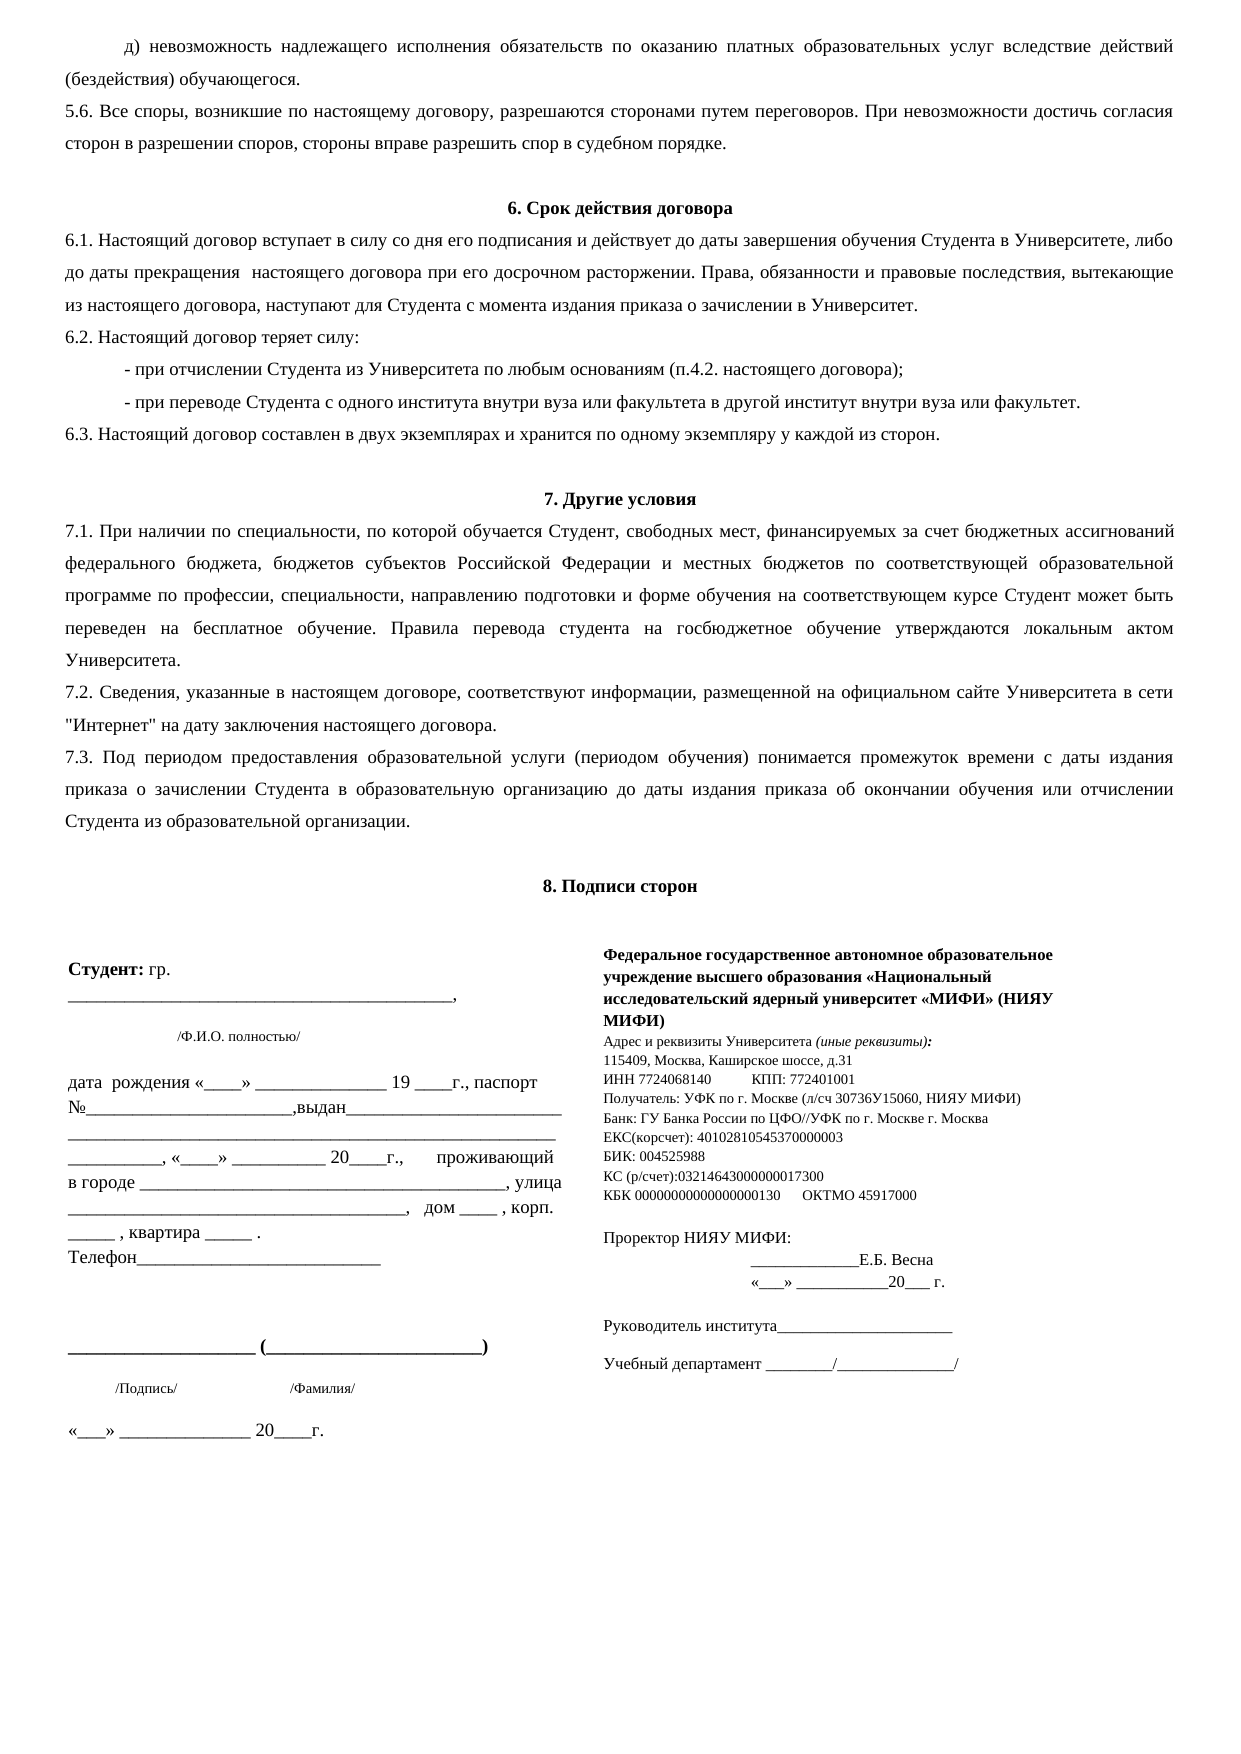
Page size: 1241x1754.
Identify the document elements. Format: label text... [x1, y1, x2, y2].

text 6.2. Настоящий договор теряет силу: [65, 326, 1175, 348]
text 8. Подписи сторон [65, 875, 1175, 897]
text 6.3. Настоящий договор составлен в двух экземплярах и хранится по одному экземпляру у каждой из сторон. [65, 423, 1175, 444]
text 6. Срок действия договора [65, 197, 1175, 218]
text - при отчислении Студента из Университета по любым основаниям (п.4.2. настоящего договора); [65, 358, 1175, 380]
text 7.1. При наличии по специальности, по которой обучается Студент, свободных мест, финансируемых за счет бюджетных ассигнований федерального бюджета, бюджетов субъектов Российской Федерации и местных бюджетов по соответствующей образовательной программе по профессии, специальности, направлению подготовки и форме обучения на соответствующем курсе Студент может быть переведен на бесплатное обучение. Правила перевода студента на госбюджетное обучение утверждаются локальным актом Университета. [65, 520, 1175, 671]
text 5.6. Все споры, возникшие по настоящему договору, разрешаются сторонами путем переговоров. При невозможности достичь согласия сторон в разрешении споров, стороны вправе разрешить спор в судебном порядке. [65, 100, 1175, 154]
text д) невозможность надлежащего исполнения обязательств по оказанию платных образовательных услуг вследствие действий (бездействия) обучающегося. [65, 35, 1175, 89]
text 7. Другие условия [65, 487, 1175, 509]
text - при переводе Студента с одного института внутри вуза или факультета в другой институт внутри вуза или факультет. [65, 391, 1175, 412]
text 6.1. Настоящий договор вступает в силу со дня его подписания и действует до даты завершения обучения Студента в Университете, либо до даты прекращения настоящего договора при его досрочном расторжении. Права, обязанности и правовые последствия, вытекающие из настоящего договора, наступают для Студента с момента издания приказа о зачислении в Университет. [65, 229, 1175, 315]
text 7.2. Сведения, указанные в настоящем договоре, соответствуют информации, размещенной на официальном сайте Университета в сети "Интернет" на дату заключения настоящего договора. [65, 681, 1175, 735]
text 7.3. Под периодом предоставления образовательной услуги (периодом обучения) понимается промежуток времени с даты издания приказа о зачислении Студента в образовательную организацию до даты издания приказа об окончании обучения или отчислении Студента из образовательной организации. [65, 746, 1175, 832]
